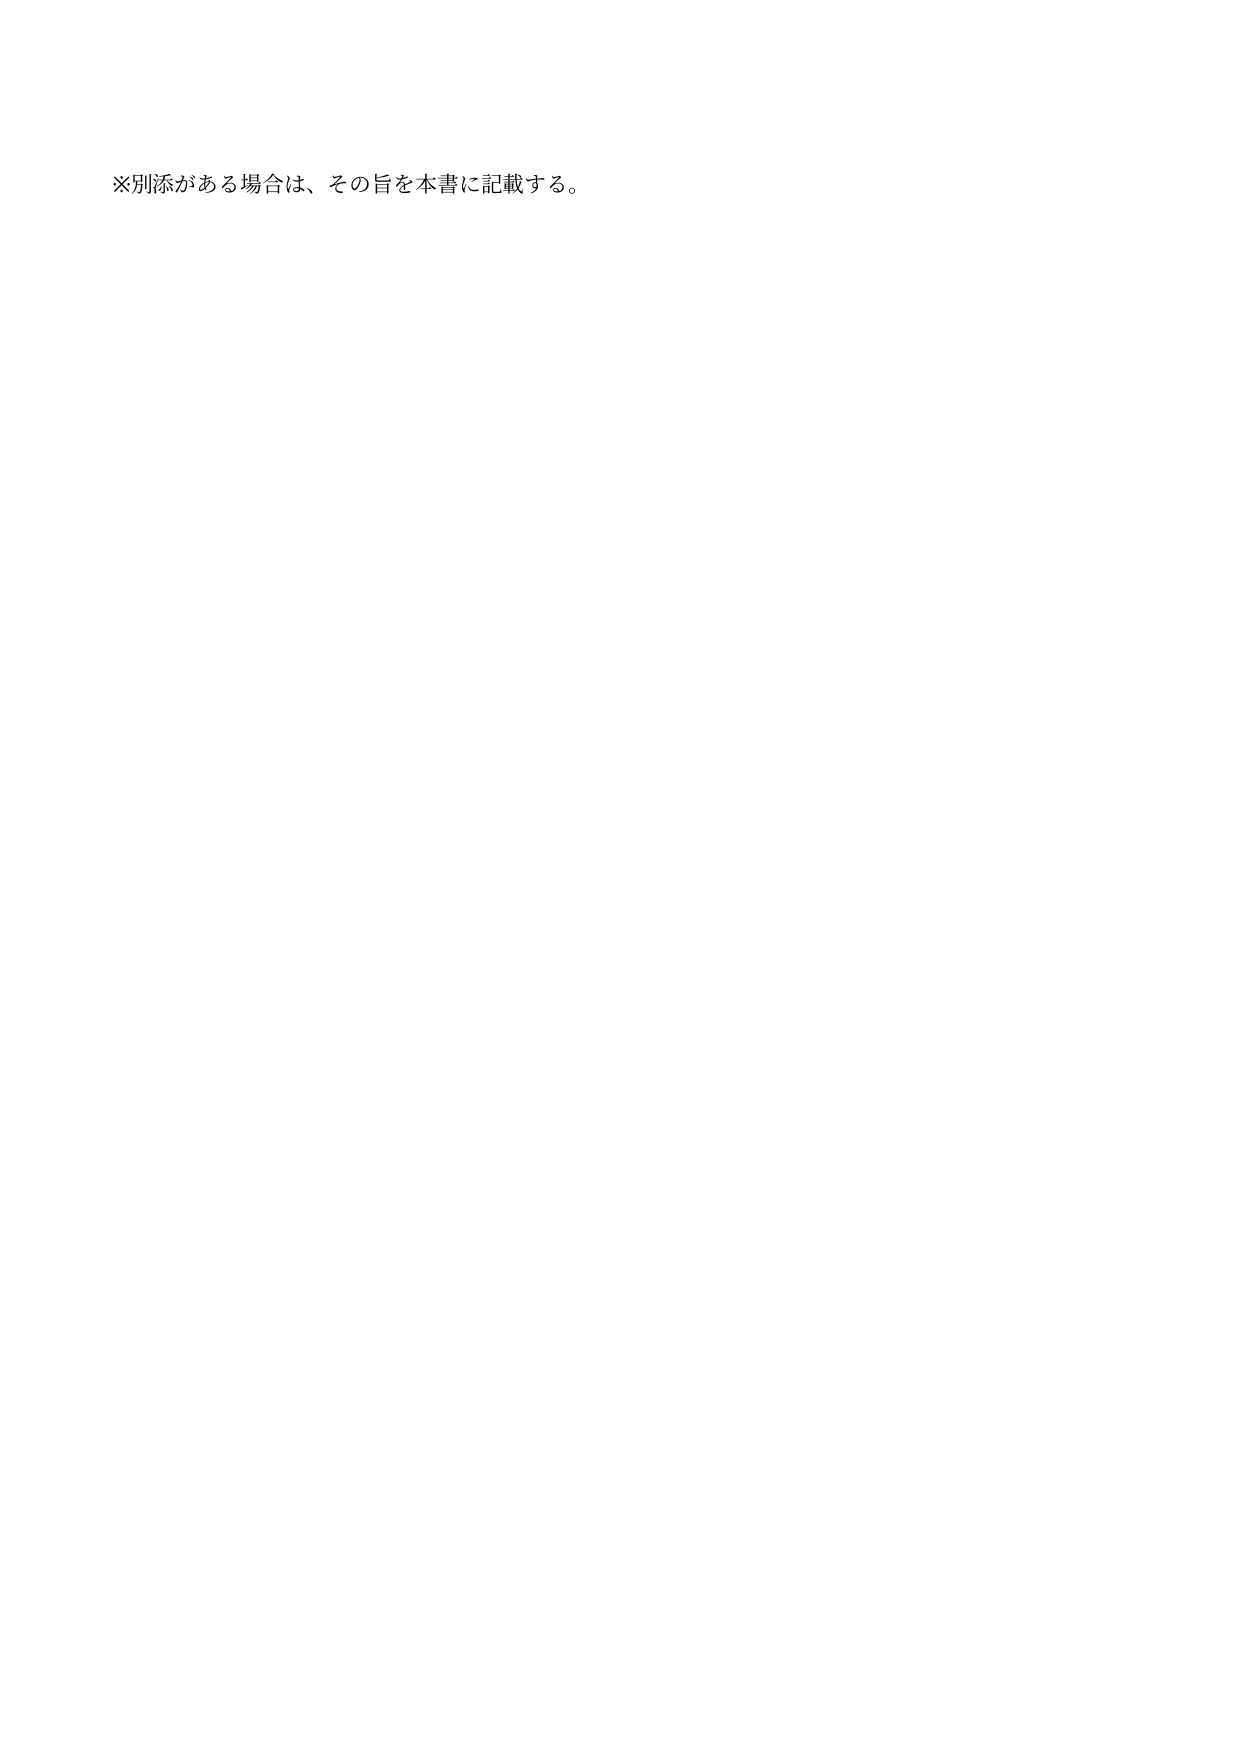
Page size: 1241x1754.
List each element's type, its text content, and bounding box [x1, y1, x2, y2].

text ※別添がある場合は、その旨を本書に記載する。 [112, 164, 1128, 202]
